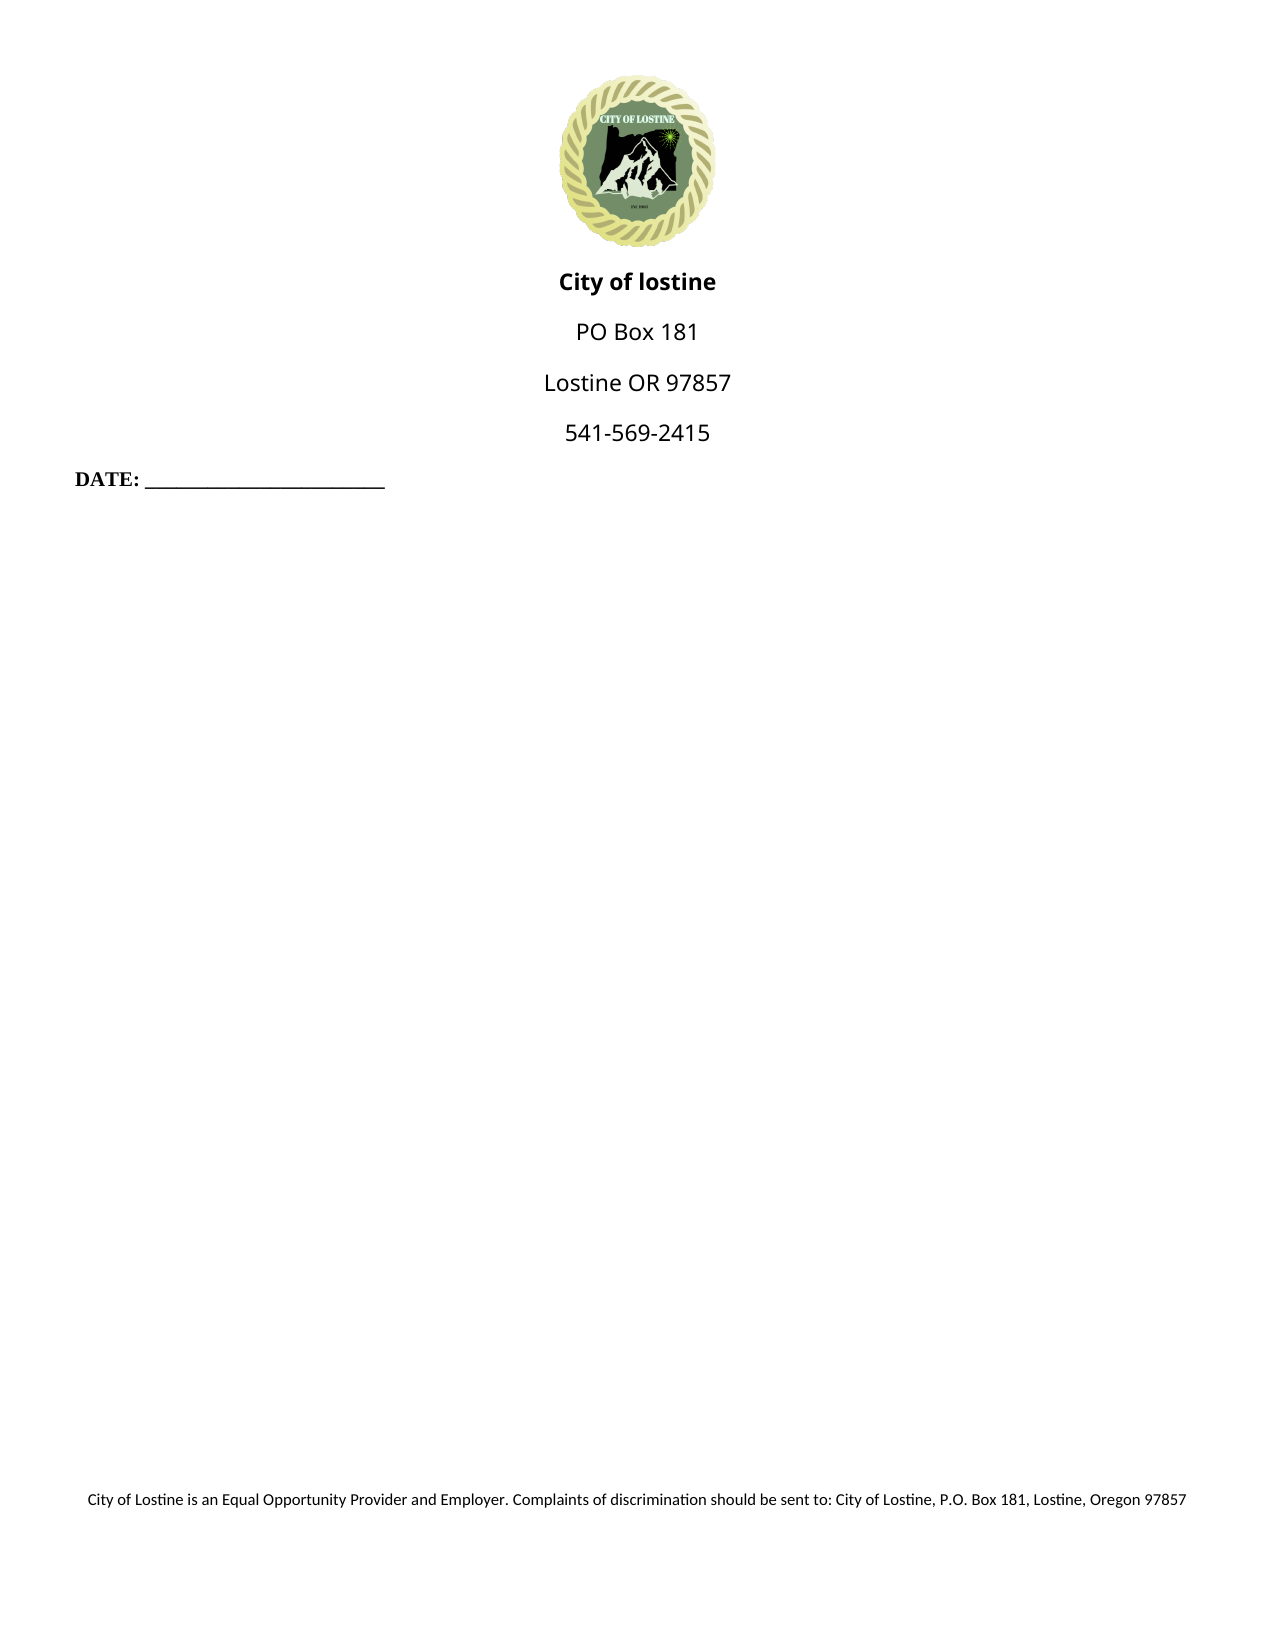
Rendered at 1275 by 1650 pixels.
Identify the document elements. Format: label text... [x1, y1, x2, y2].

picture [559, 75, 716, 247]
text DATE: _______________________ [75, 467, 1200, 491]
